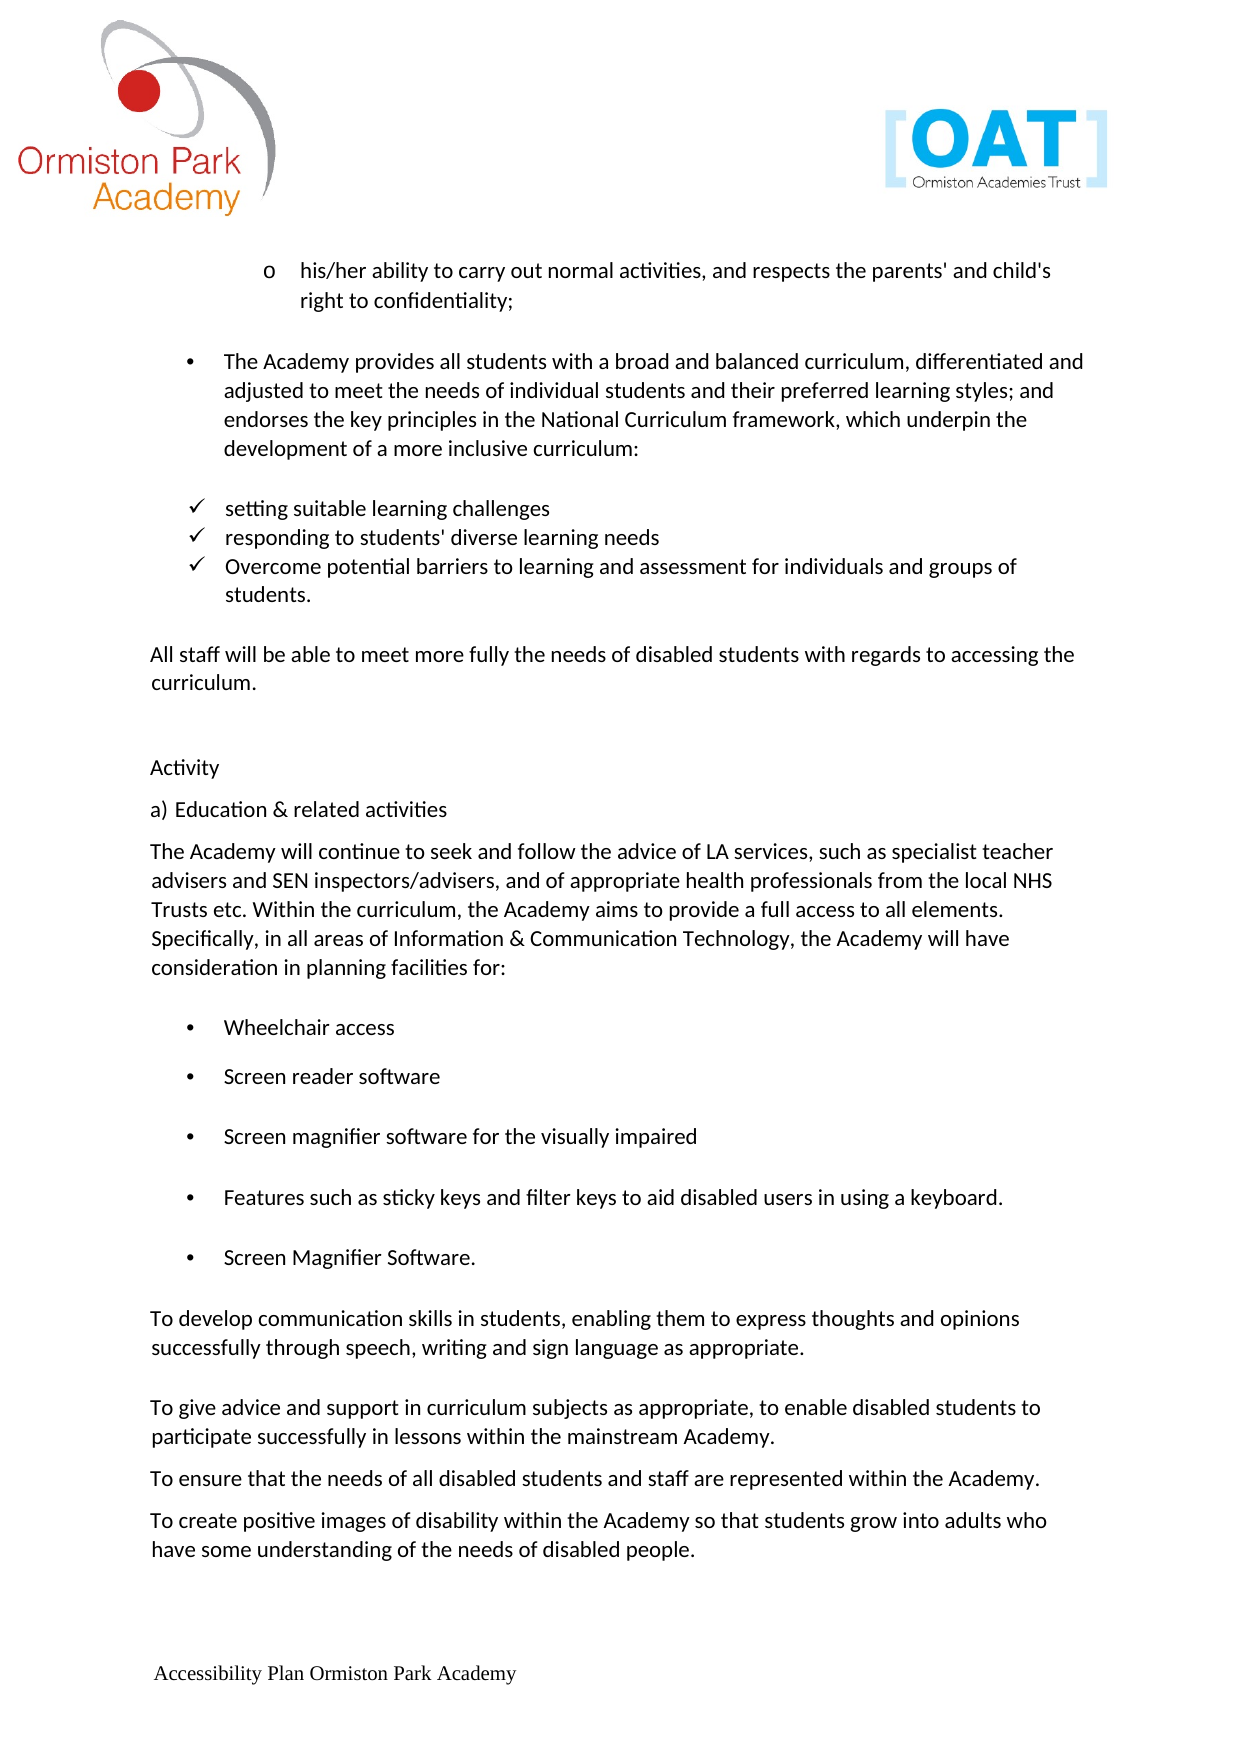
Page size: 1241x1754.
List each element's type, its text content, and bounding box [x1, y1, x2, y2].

picture [18, 20, 278, 217]
text To ensure that the needs of all disabled students and staff are represented within the Academy. [150, 1464, 1091, 1492]
text Activity [150, 753, 1091, 781]
list The Academy provides all students with a broad and balanced curriculum, differentiated and adjusted to meet the needs of individual students and their preferred learning styles; and endorses the key principles in the National Curriculum framework, which underpin the development of a more inclusive curriculum: [186, 347, 1091, 462]
list Overcome potential barriers to learning and assessment for individuals and groups of students. [187, 552, 1091, 609]
list Features such as sticky keys and filter keys to aid disabled users in using a keyboard. [186, 1183, 1091, 1211]
text To create positive images of disability within the Academy so that students grow into adults who have some understanding of the needs of disabled people. [150, 1506, 1091, 1563]
list Screen Magnifier Software. [186, 1243, 1091, 1271]
text To develop communication skills in students, enabling them to express thoughts and opinions successfully through speech, writing and sign language as appropriate. [150, 1304, 1091, 1361]
list setting suitable learning challenges [187, 494, 1091, 522]
list Education & related activities [150, 795, 1091, 823]
text All staff will be able to meet more fully the needs of disabled students with regards to accessing the curriculum. [150, 640, 1091, 697]
text To give advice and support in curriculum subjects as appropriate, to enable disabled students to participate successfully in lessons within the mainstream Academy. [150, 1393, 1091, 1450]
list his/her ability to carry out normal activities, and respects the parents' and child's right to confidentiality; [262, 257, 1091, 315]
list Screen reader software [186, 1062, 1091, 1090]
list Wheelchair access [186, 1013, 1091, 1041]
text The Academy will continue to seek and follow the advice of LA services, such as specialist teacher advisers and SEN inspectors/advisers, and of appropriate health professionals from the local NHS Trusts etc. Within the curriculum, the Academy aims to provide a full access to all elements. Specifically, in all areas of Information & Communication Technology, the Academy will have consideration in planning facilities for: [150, 837, 1091, 981]
list Screen magnifier software for the visually impaired [186, 1122, 1091, 1151]
picture [866, 94, 1125, 202]
list responding to students' diverse learning needs [187, 523, 736, 551]
